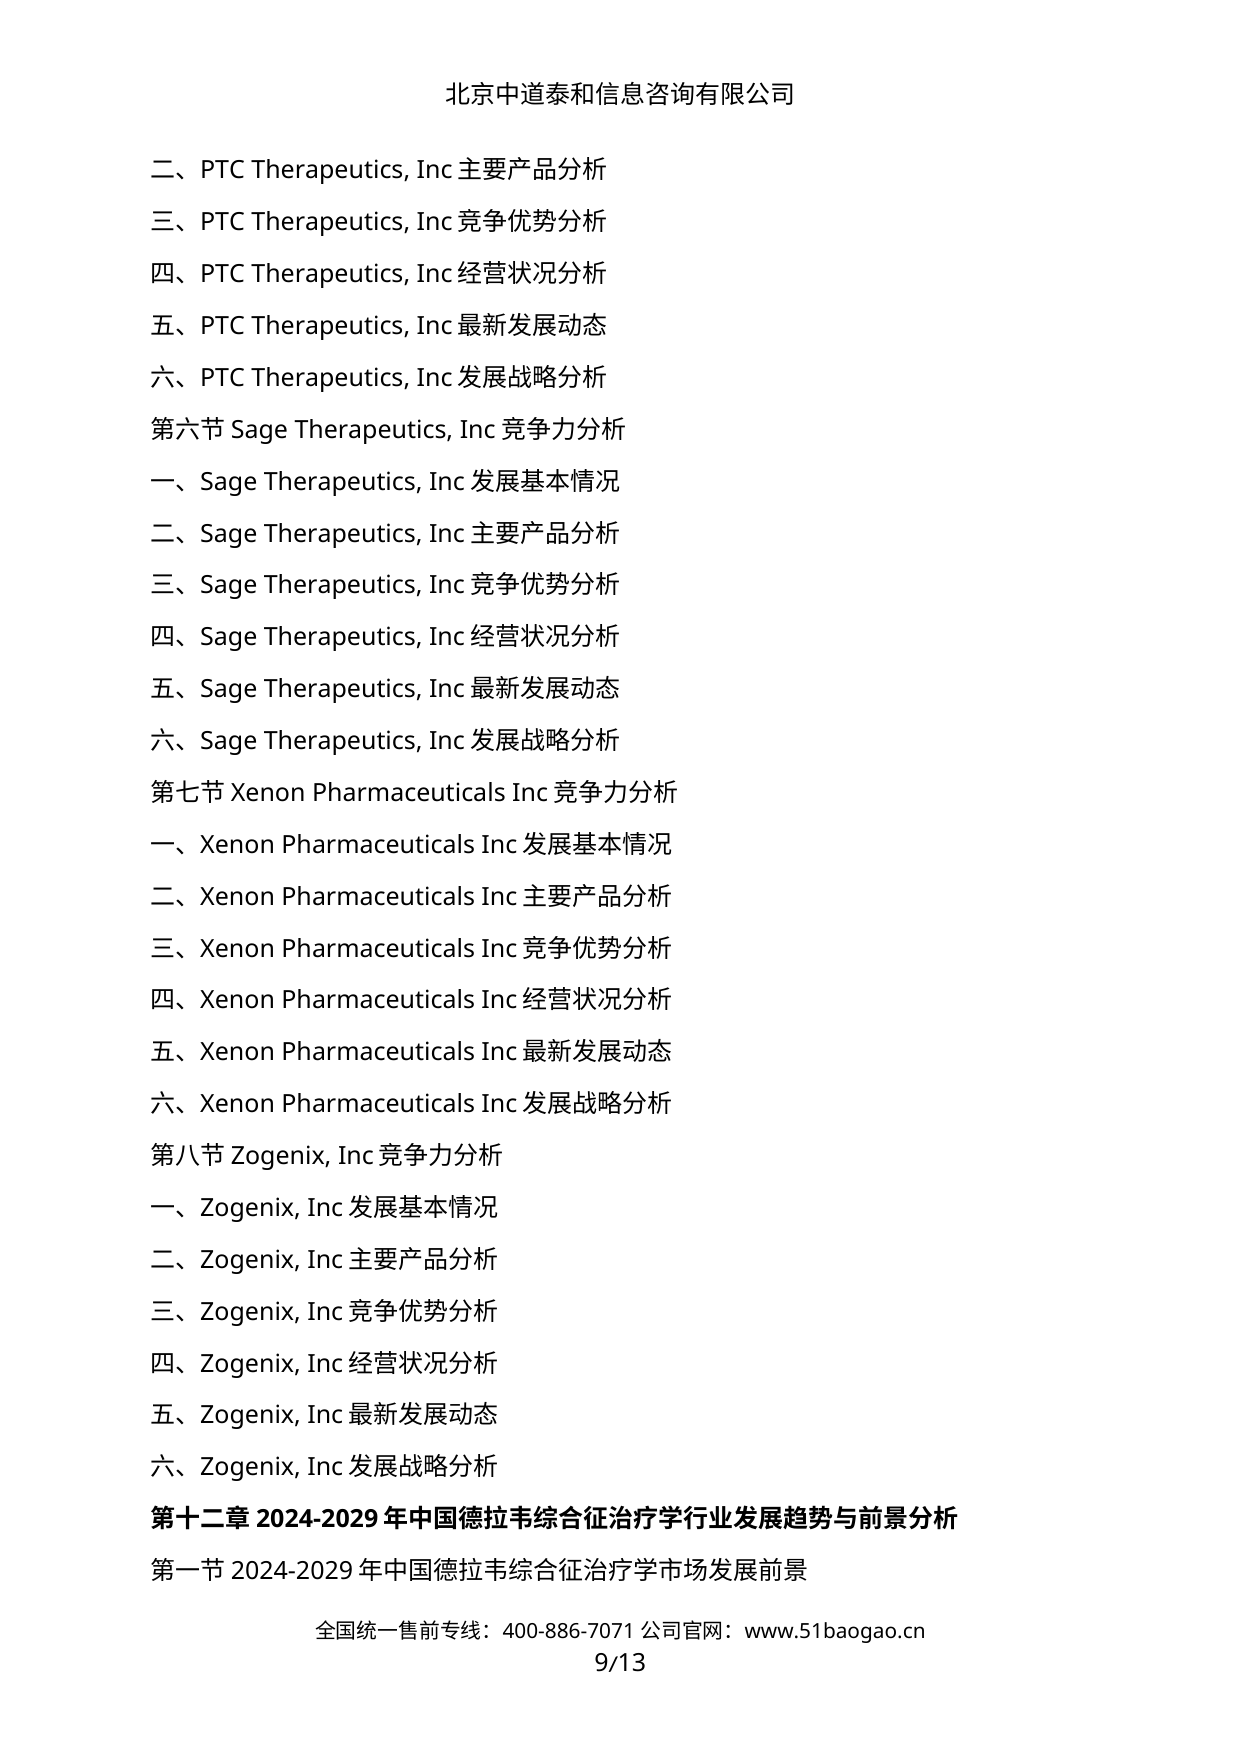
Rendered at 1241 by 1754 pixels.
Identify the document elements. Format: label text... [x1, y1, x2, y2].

text 第六节 Sage Therapeutics, Inc竞争力分析 [150, 409, 1090, 446]
text 一、Sage Therapeutics, Inc发展基本情况 [150, 461, 1090, 497]
text 五、Xenon Pharmaceuticals Inc最新发展动态 [150, 1032, 1090, 1068]
text 二、Zogenix, Inc主要产品分析 [150, 1239, 1090, 1276]
text 六、Sage Therapeutics, Inc发展战略分析 [150, 721, 1090, 757]
text 四、Zogenix, Inc经营状况分析 [150, 1343, 1090, 1379]
text 第八节 Zogenix, Inc竞争力分析 [150, 1136, 1090, 1172]
text 二、Xenon Pharmaceuticals Inc主要产品分析 [150, 876, 1090, 912]
text 二、PTC Therapeutics, Inc主要产品分析 [150, 150, 1090, 186]
text 六、Zogenix, Inc发展战略分析 [150, 1447, 1090, 1483]
text 六、PTC Therapeutics, Inc发展战略分析 [150, 357, 1090, 394]
text 五、PTC Therapeutics, Inc最新发展动态 [150, 306, 1090, 342]
text 第七节 Xenon Pharmaceuticals Inc竞争力分析 [150, 772, 1090, 809]
text 六、Xenon Pharmaceuticals Inc发展战略分析 [150, 1084, 1090, 1120]
text 五、Sage Therapeutics, Inc最新发展动态 [150, 669, 1090, 705]
text 三、Sage Therapeutics, Inc竞争优势分析 [150, 565, 1090, 601]
text 第十二章 2024-2029年中国德拉韦综合征治疗学行业发展趋势与前景分析 [150, 1499, 1090, 1535]
text 三、Xenon Pharmaceuticals Inc竞争优势分析 [150, 928, 1090, 964]
text 四、Sage Therapeutics, Inc经营状况分析 [150, 617, 1090, 653]
text 第一节 2024-2029年中国德拉韦综合征治疗学市场发展前景 [150, 1551, 1090, 1587]
text 三、PTC Therapeutics, Inc竞争优势分析 [150, 202, 1090, 238]
text 一、Xenon Pharmaceuticals Inc发展基本情况 [150, 824, 1090, 861]
text 四、Xenon Pharmaceuticals Inc经营状况分析 [150, 980, 1090, 1016]
text 三、Zogenix, Inc竞争优势分析 [150, 1291, 1090, 1327]
text 四、PTC Therapeutics, Inc经营状况分析 [150, 254, 1090, 290]
text 一、Zogenix, Inc发展基本情况 [150, 1187, 1090, 1224]
text 五、Zogenix, Inc最新发展动态 [150, 1395, 1090, 1431]
text 二、Sage Therapeutics, Inc主要产品分析 [150, 513, 1090, 549]
